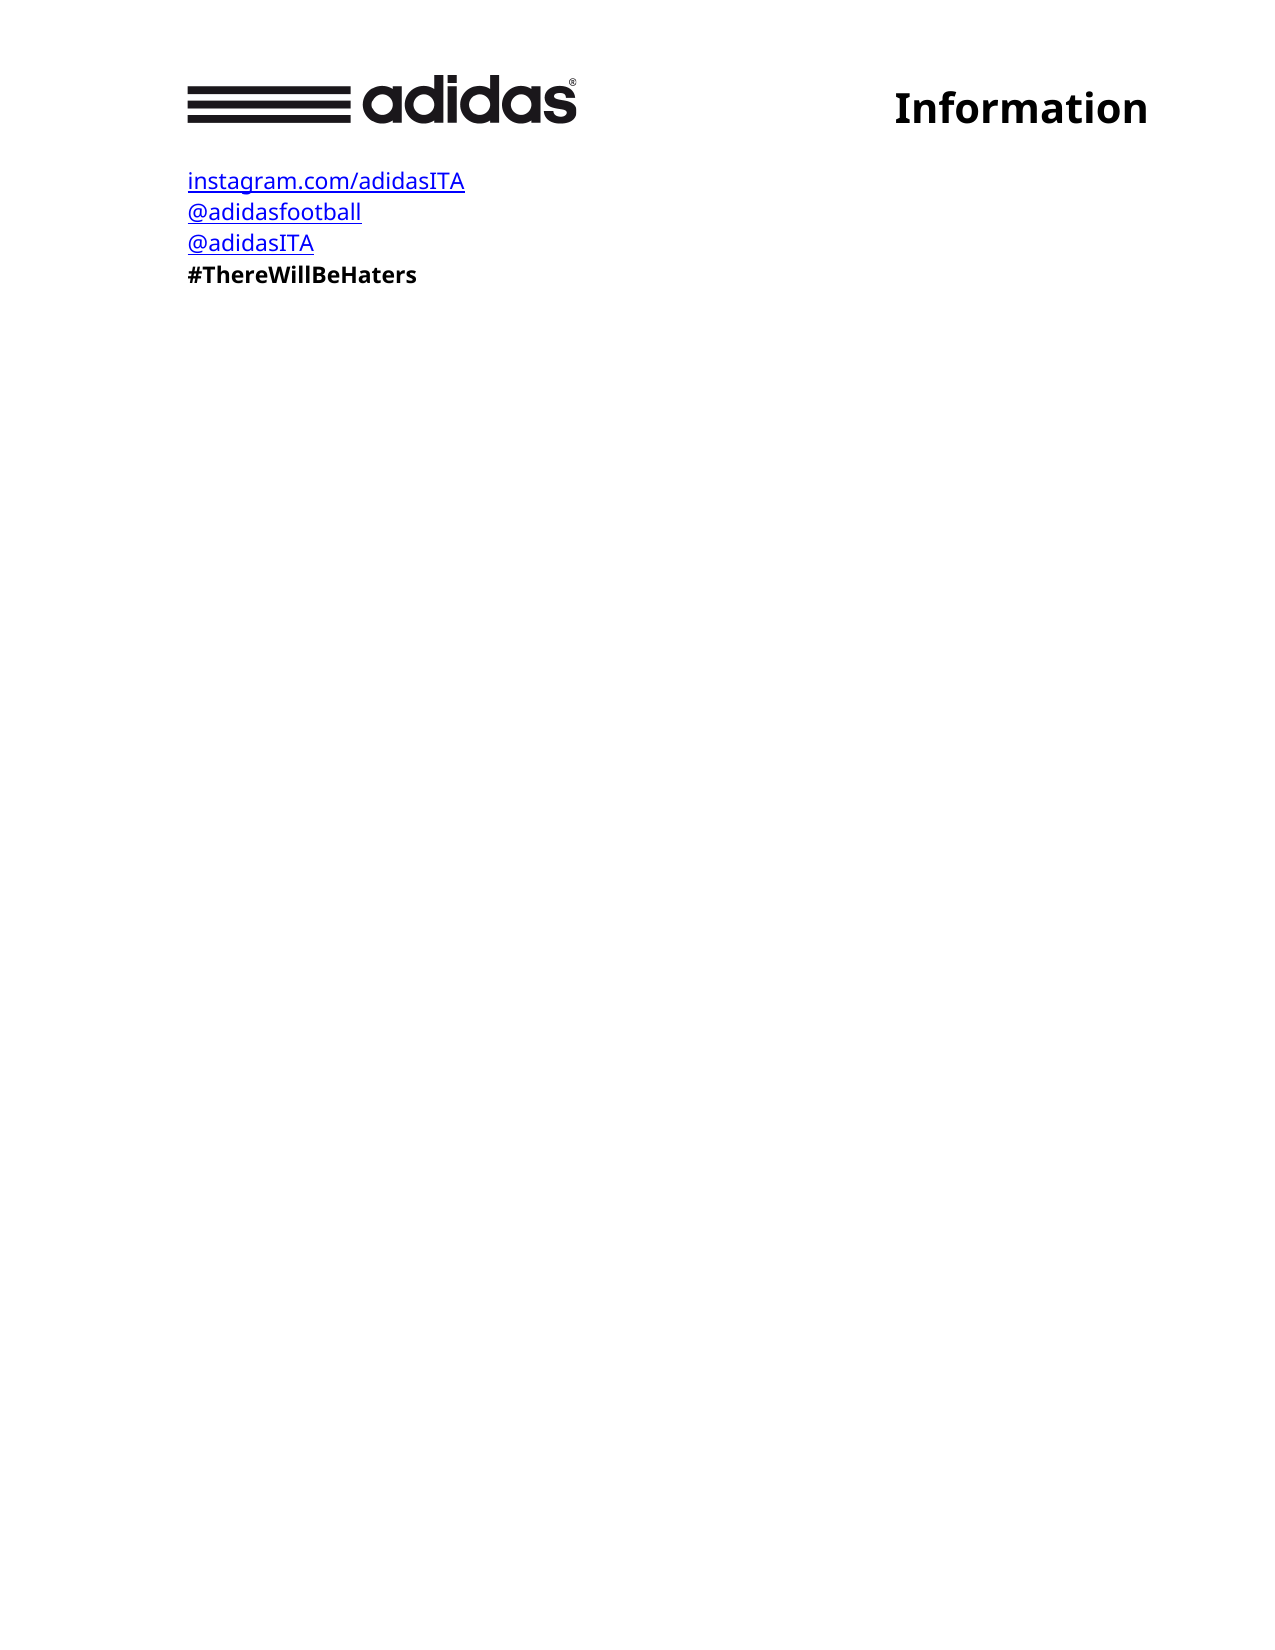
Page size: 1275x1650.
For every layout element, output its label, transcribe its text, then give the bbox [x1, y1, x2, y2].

text @adidasfootball [187, 196, 1162, 227]
text instagram.com/adidasITA [187, 165, 1162, 196]
text @adidasITA [187, 227, 1162, 258]
text #ThereWillBeHaters [187, 258, 1162, 290]
picture [187, 75, 577, 124]
